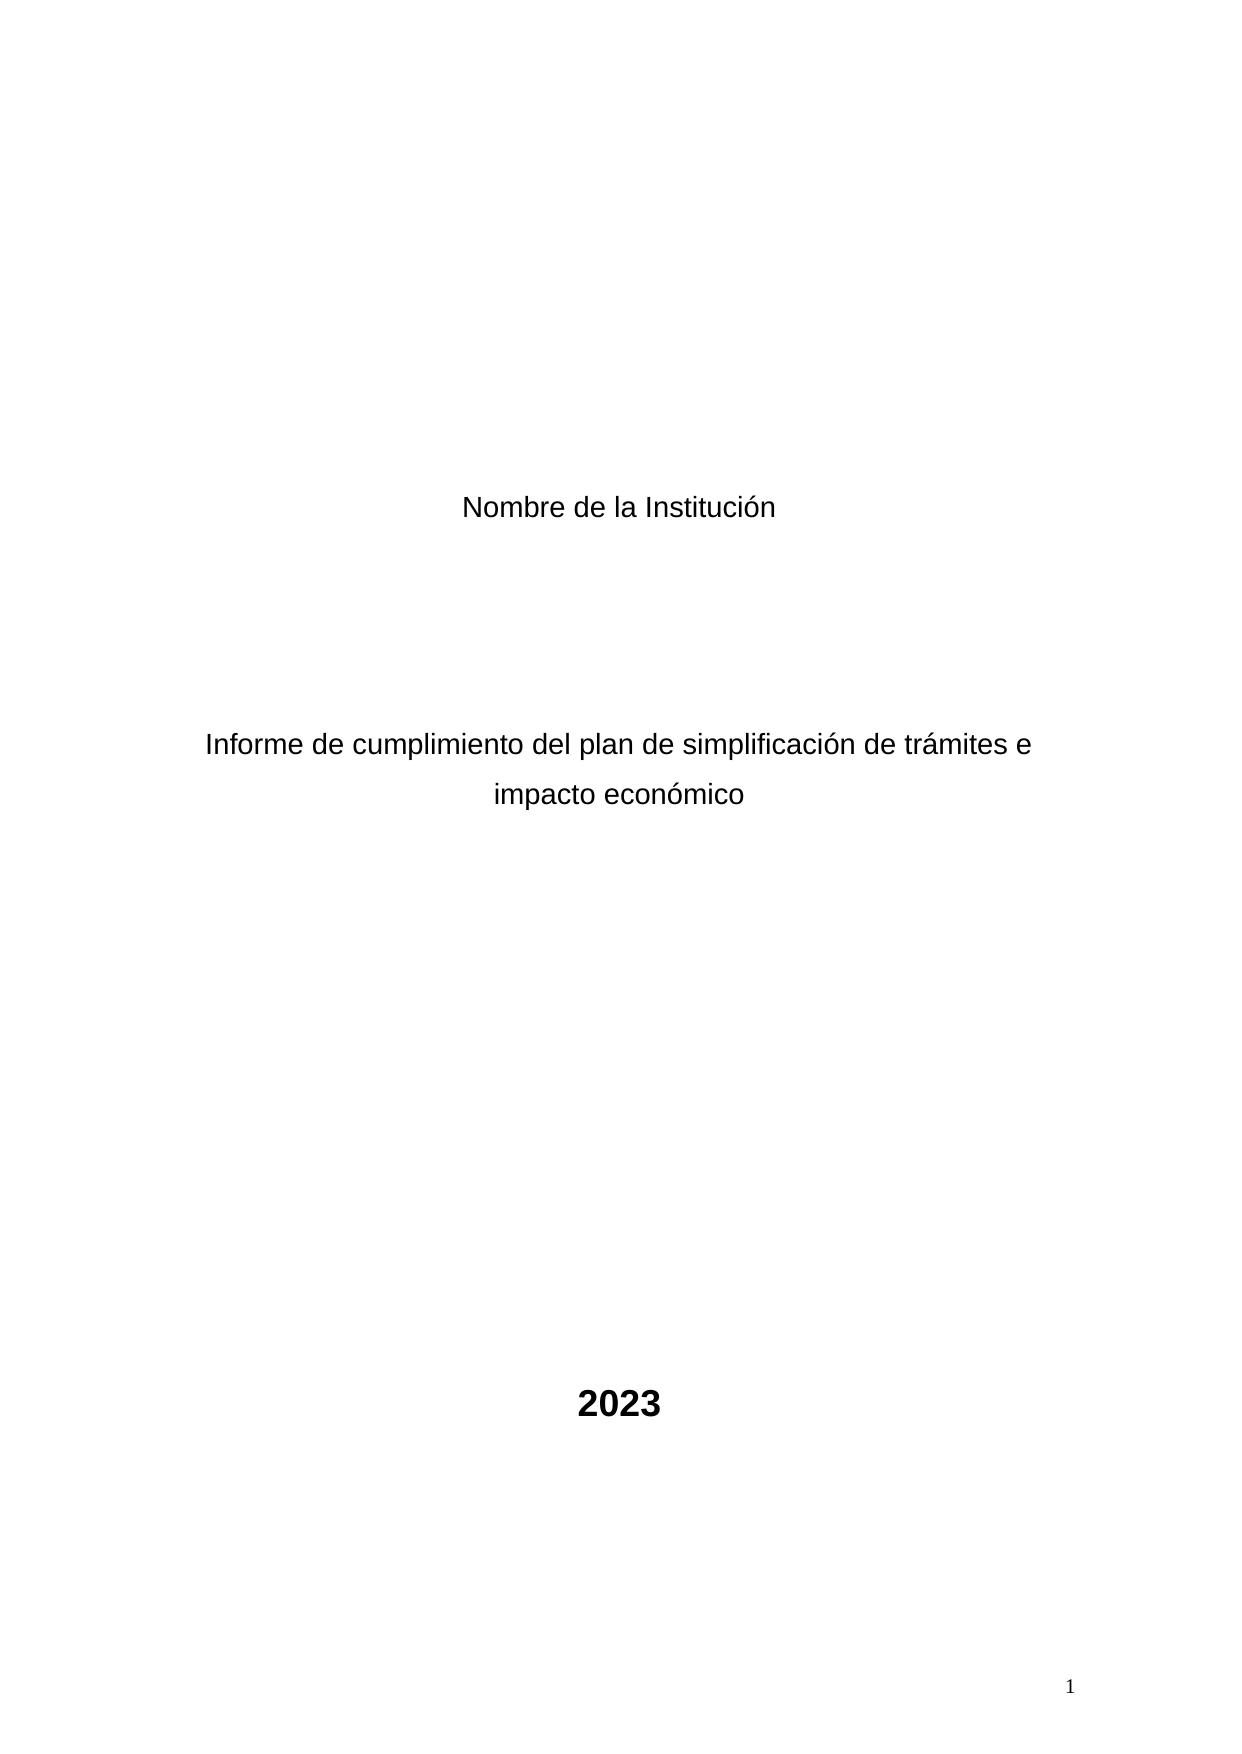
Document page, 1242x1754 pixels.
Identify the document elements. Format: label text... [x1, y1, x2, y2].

text Nombre de la Institución [164, 490, 1074, 523]
text Informe de cumplimiento del plan de simplificación de trámites e impacto económico [164, 727, 1074, 811]
text 2023 [164, 1381, 1074, 1424]
